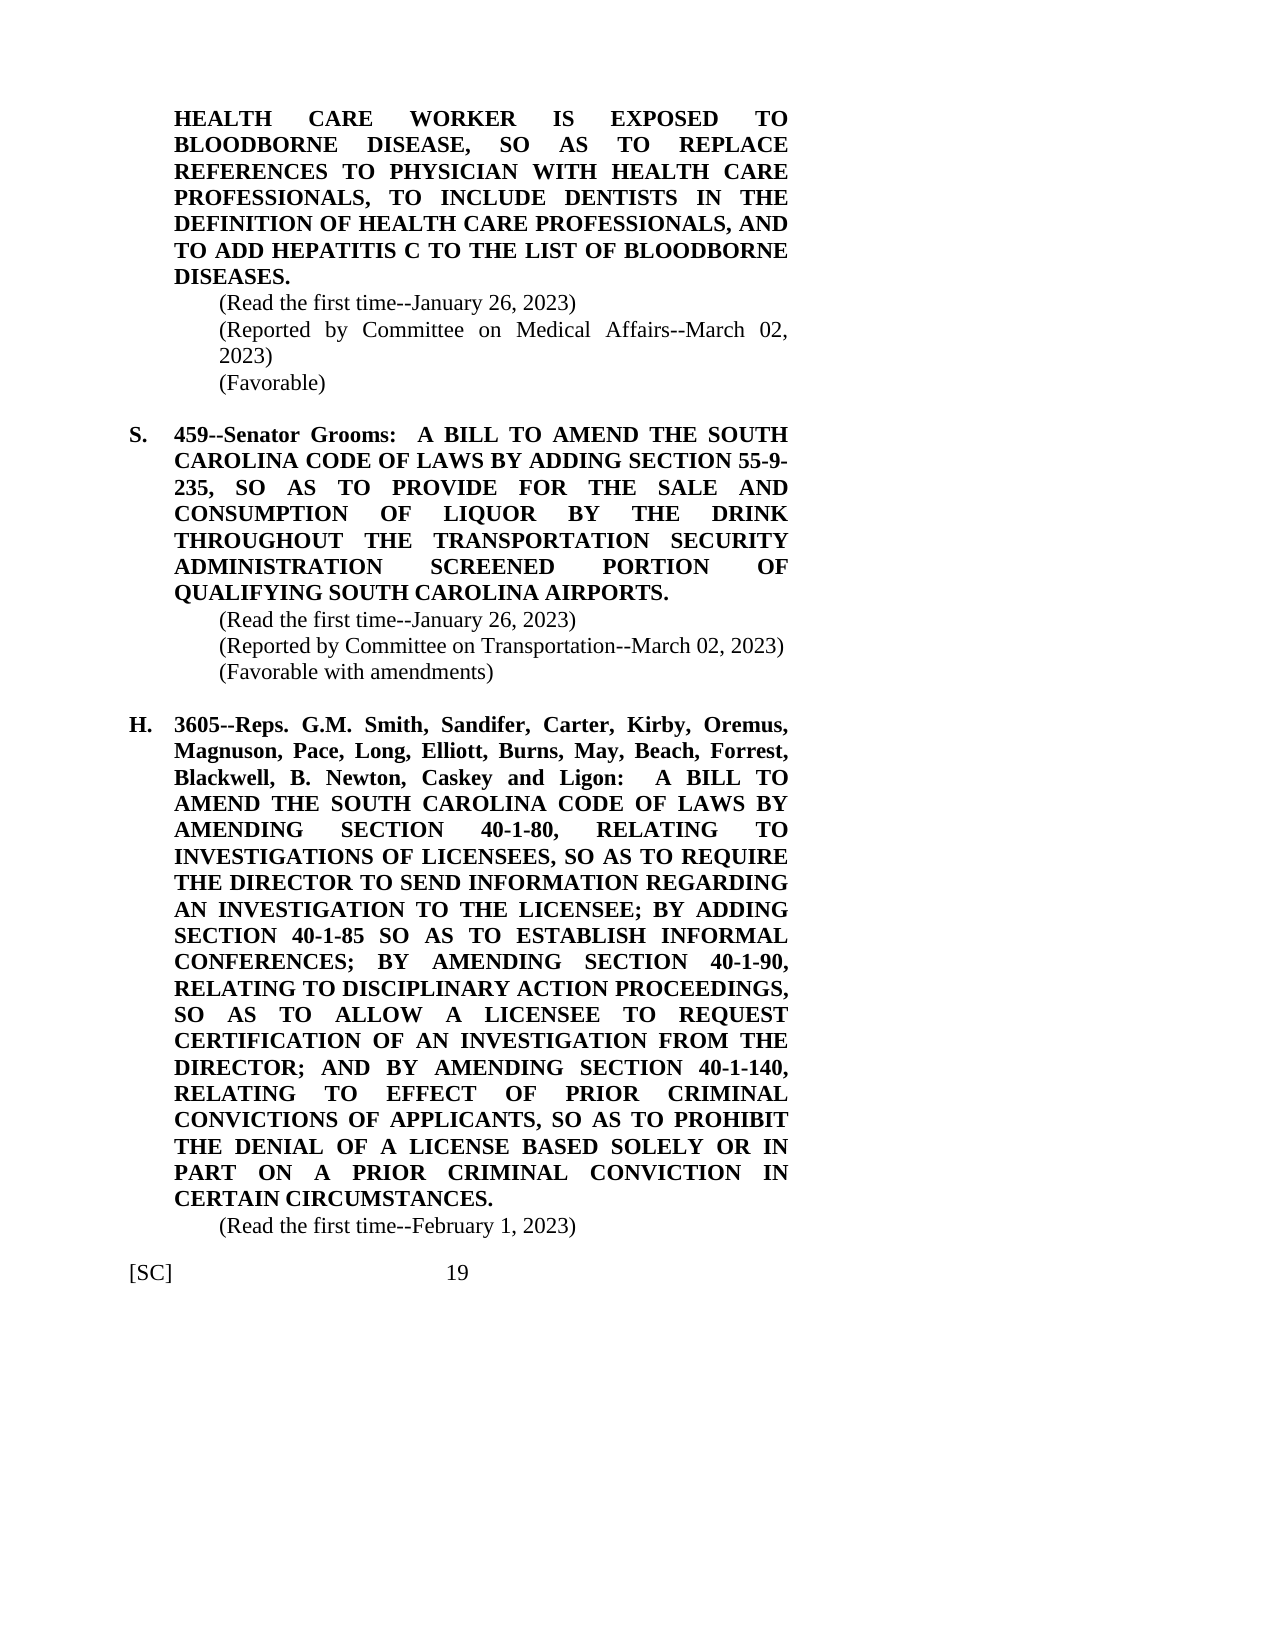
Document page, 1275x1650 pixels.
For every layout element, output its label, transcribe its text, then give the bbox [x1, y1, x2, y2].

text (Reported by Committee on Transportation--March 02, 2023) [219, 632, 789, 658]
title H. 3605--Reps. G.M. Smith, Sandifer, Carter, Kirby, Oremus, Magnuson, Pace, Long, Elliott, Burns, May, Beach, Forrest, Blackwell, B. Newton, Caskey and Ligon: A BILL TO AMEND THE SOUTH CAROLINA CODE OF LAWS BY AMENDING SECTION 40-1-80, RELATING TO INVESTIGATIONS OF LICENSEES, SO AS TO REQUIRE THE DIRECTOR TO SEND INFORMATION REGARDING AN INVESTIGATION TO THE LICENSEE; BY ADDING SECTION 40-1-85 SO AS TO ESTABLISH INFORMAL CONFERENCES; BY AMENDING SECTION 40-1-90, RELATING TO DISCIPLINARY ACTION PROCEEDINGS, SO AS TO ALLOW A LICENSEE TO REQUEST CERTIFICATION OF AN INVESTIGATION FROM THE DIRECTOR; AND BY AMENDING SECTION 40-1-140, RELATING TO EFFECT OF PRIOR CRIMINAL CONVICTIONS OF APPLICANTS, SO AS TO PROHIBIT THE DENIAL OF A LICENSE BASED SOLELY OR IN PART ON A PRIOR CRIMINAL CONVICTION IN CERTAIN CIRCUMSTANCES. [129, 711, 789, 1212]
text (Read the first time--February 1, 2023) [219, 1212, 789, 1238]
text (Read the first time--January 26, 2023) [219, 289, 789, 316]
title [129, 105, 789, 289]
text (Favorable) [219, 368, 789, 395]
text (Read the first time--January 26, 2023) [219, 606, 789, 632]
text (Reported by Committee on Medical Affairs--March 02, 2023) [219, 316, 789, 368]
title S. 459--Senator Grooms: A BILL TO AMEND THE SOUTH CAROLINA CODE OF LAWS BY ADDING SECTION 55-9-235, SO AS TO PROVIDE FOR THE SALE AND CONSUMPTION OF LIQUOR BY THE DRINK THROUGHOUT THE TRANSPORTATION SECURITY ADMINISTRATION SCREENED PORTION OF QUALIFYING SOUTH CAROLINA AIRPORTS. [129, 421, 789, 606]
text (Favorable with amendments) [219, 658, 789, 685]
